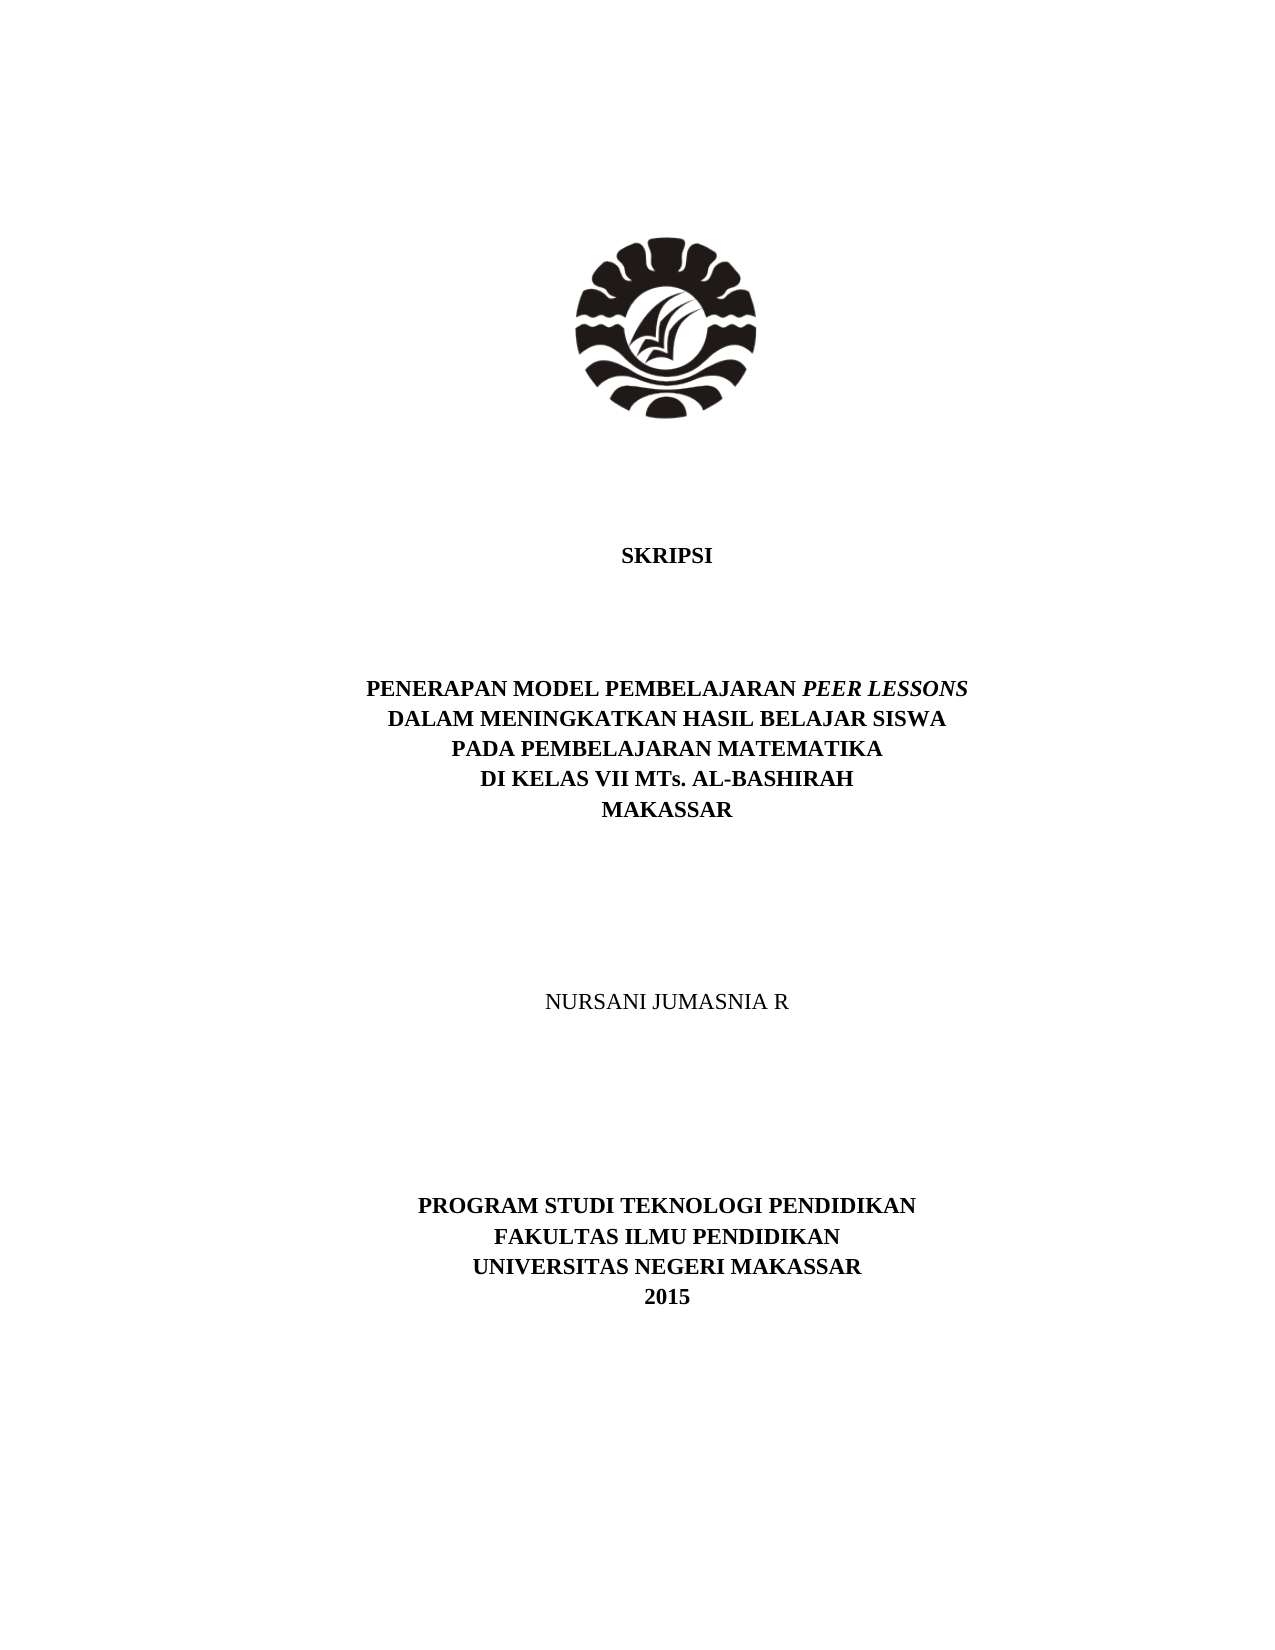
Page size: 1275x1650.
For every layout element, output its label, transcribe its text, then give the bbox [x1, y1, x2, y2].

text PADA PEMBELAJARAN MATEMATIKA [236, 735, 1098, 762]
text SKRIPSI [236, 542, 1098, 569]
text DALAM MENINGKATKAN HASIL BELAJAR SISWA [236, 705, 1098, 731]
text NURSANI JUMASNIA R [236, 988, 1098, 1015]
picture [575, 237, 757, 419]
text MAKASSAR [236, 796, 1098, 822]
text UNIVERSITAS NEGERI MAKASSAR [236, 1253, 1098, 1279]
text DI KELAS VII MTs. AL-BASHIRAH [236, 765, 1098, 792]
text 2015 [236, 1283, 1098, 1309]
text FAKULTAS ILMU PENDIDIKAN [236, 1223, 1098, 1249]
text PROGRAM STUDI TEKNOLOGI PENDIDIKAN [236, 1192, 1098, 1219]
text PENERAPAN MODEL PEMBELAJARAN PEER LESSONS [236, 675, 1098, 701]
